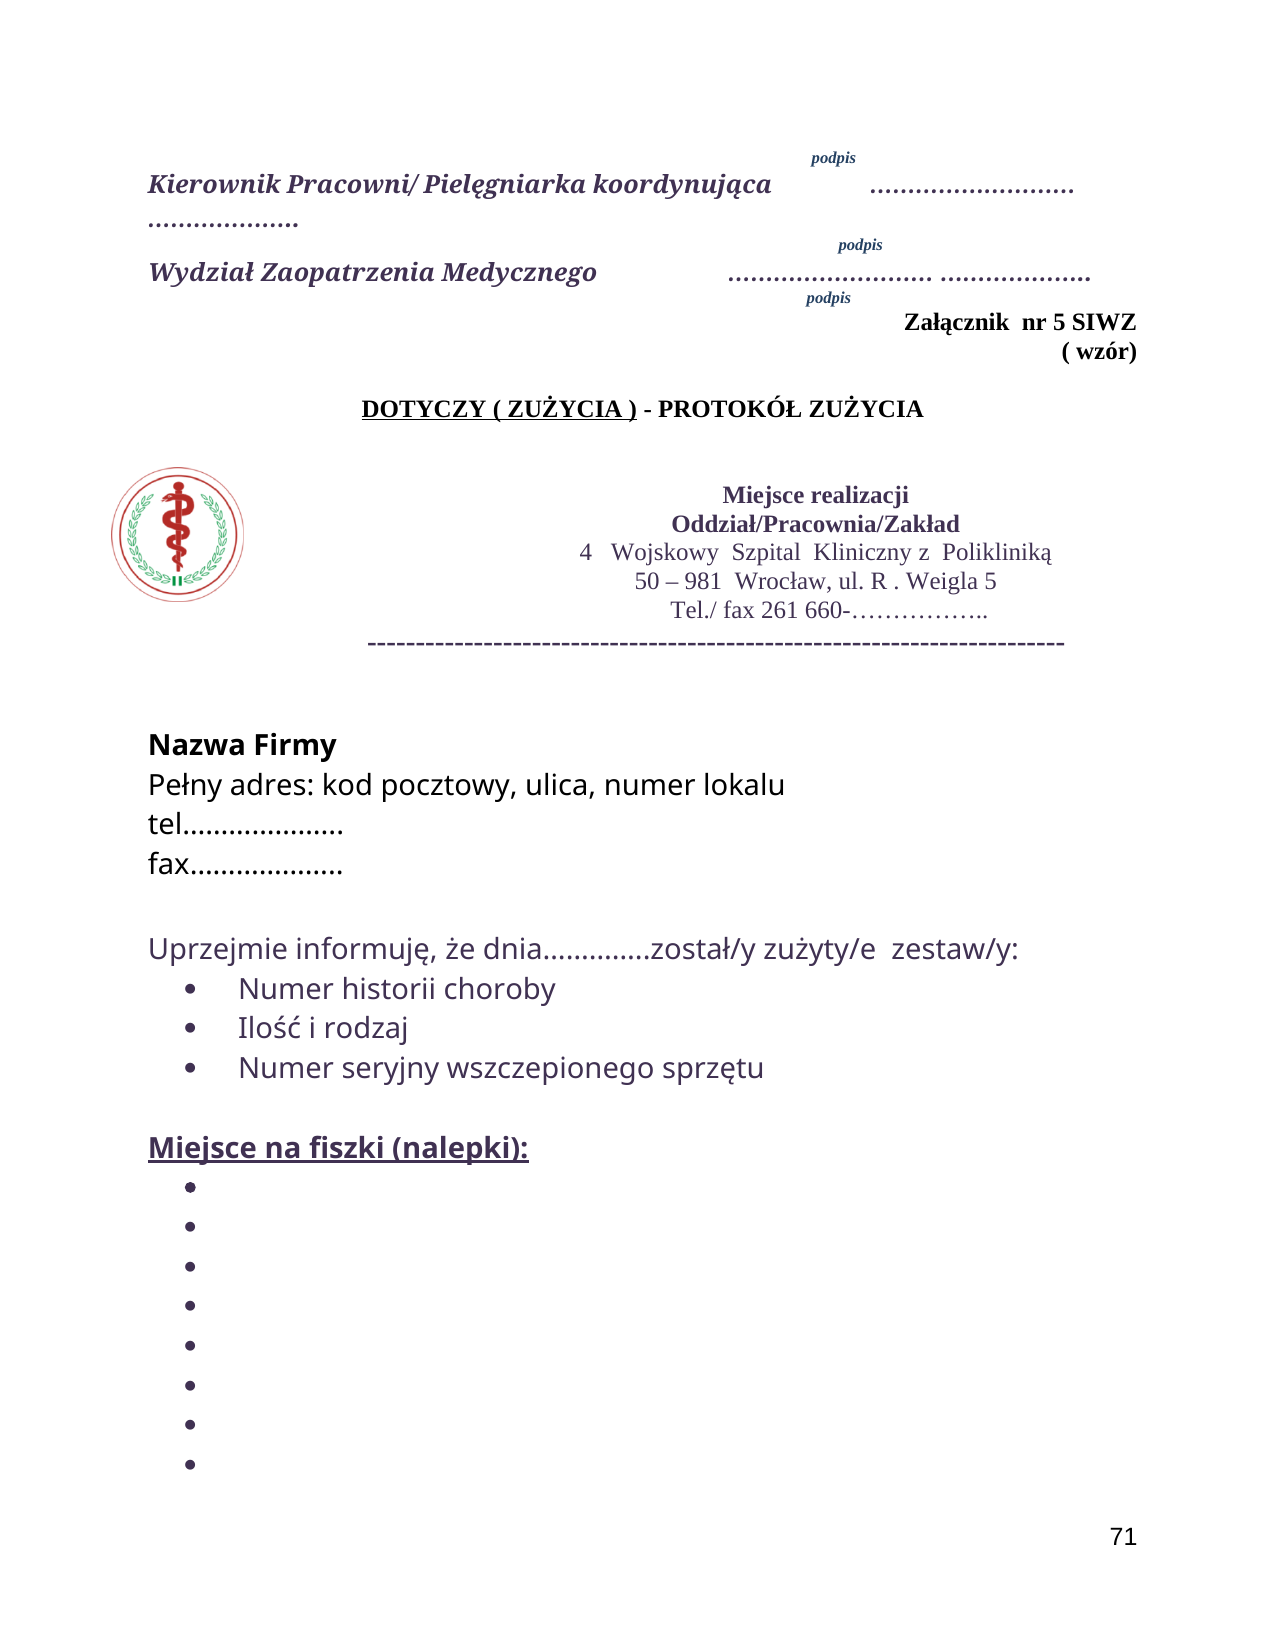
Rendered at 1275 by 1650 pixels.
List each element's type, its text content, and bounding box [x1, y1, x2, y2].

text fax……………….. [148, 843, 1137, 883]
list Miejsce na fiszki (nalepki): [148, 1127, 1137, 1167]
text Oddział/Pracownia/Zakład [494, 509, 1137, 537]
text Wydział Zaopatrzenia Medycznego ……………………… ……………….. [148, 254, 1137, 288]
picture [111, 467, 244, 602]
list Numer historii choroby [185, 968, 1137, 1008]
text DOTYCZY ( ZUŻYCIA ) - PROTOKÓŁ ZUŻYCIA [148, 394, 1137, 422]
text Tel./ fax 261 660-…………….. [664, 595, 1137, 624]
text Załącznik nr 5 SIWZ [148, 307, 1137, 336]
text ( wzór) [148, 336, 1137, 365]
text Pełny adres: kod pocztowy, ulica, numer lokalu [148, 764, 1137, 804]
text podpis Kierownik Pracowni/ Pielęgniarka koordynująca ……………………… ……………….. [148, 148, 1137, 235]
text ------------------------------------------------------------------------ [221, 624, 1137, 657]
text Miejsce realizacji [494, 480, 1137, 509]
text Nazwa Firmy [148, 724, 1137, 764]
text podpis [148, 288, 1137, 307]
text tel………………... [148, 804, 1137, 843]
text podpis [148, 235, 1137, 254]
text 4 Wojskowy Szpital Kliniczny z Polikliniką [494, 537, 1137, 566]
text Uprzejmie informuję, że dnia…………..został/y zużyty/e zestaw/y: [148, 928, 1137, 968]
list Ilość i rodzaj [185, 1008, 1137, 1047]
text 50 – 981 Wrocław, ul. R . Weigla 5 [494, 566, 1137, 595]
list Numer seryjny wszczepionego sprzętu [185, 1047, 1137, 1087]
